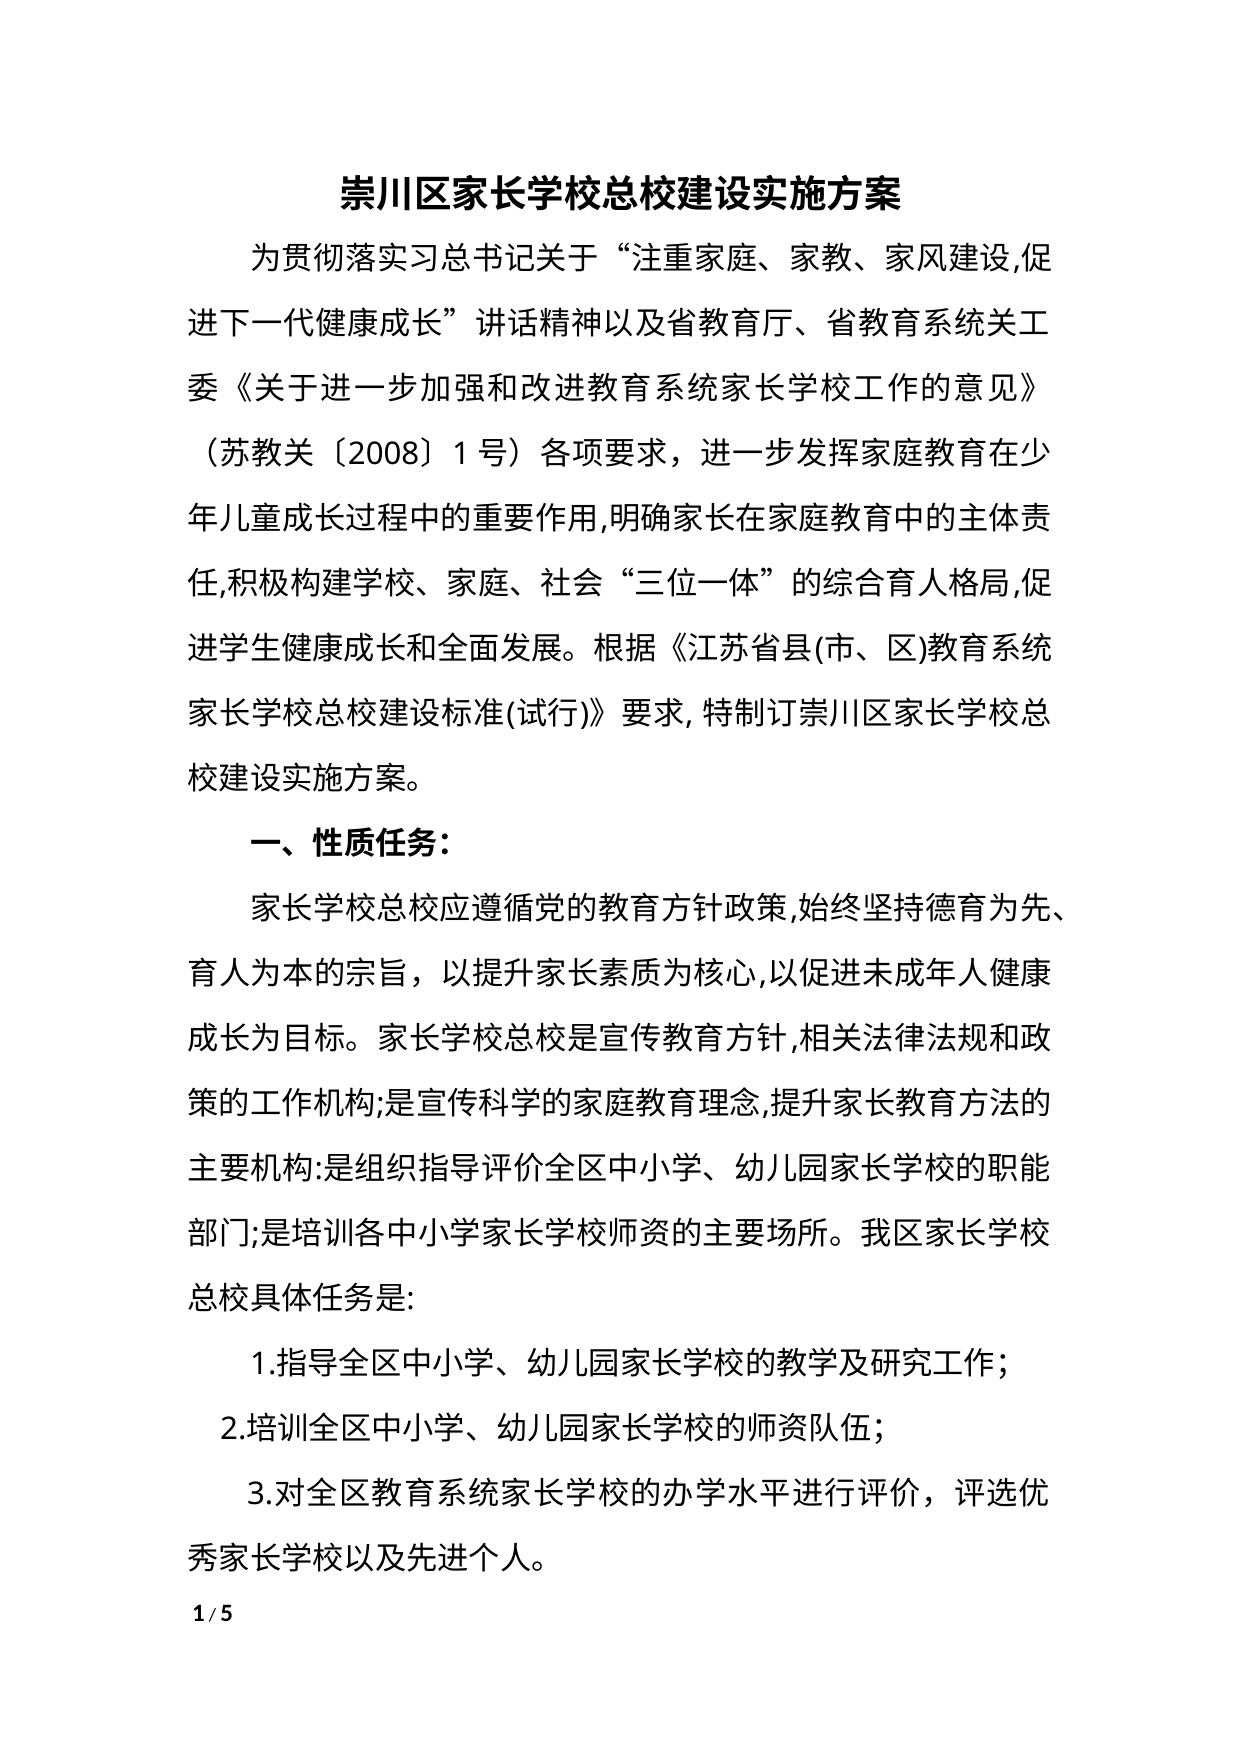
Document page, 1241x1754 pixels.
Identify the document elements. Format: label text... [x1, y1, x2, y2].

text 为贯彻落实习总书记关于“注重家庭、家教、家风建设,促进下一代健康成长”讲话精神以及省教育厅、省教育系统关工委《关于进一步加强和改进教育系统家长学校工作的意见》（苏教关〔2008〕1号）各项要求，进一步发挥家庭教育在少年儿童成长过程中的重要作用,明确家长在家庭教育中的主体责任,积极构建学校、家庭、社会“三位一体”的综合育人格局,促进学生健康成长和全面发展。根据《江苏省县(市、区)教育系统家长学校总校建设标准(试行)》要求, 特制订崇川区家长学校总校建设实施方案。 [187, 223, 1053, 808]
text 崇川区家长学校总校建设实施方案 [187, 158, 1053, 223]
text 1.指导全区中小学、幼儿园家长学校的教学及研究工作； [187, 1328, 1053, 1393]
text 2.培训全区中小学、幼儿园家长学校的师资队伍； [187, 1393, 1053, 1458]
text 家长学校总校应遵循党的教育方针政策,始终坚持德育为先、育人为本的宗旨，以提升家长素质为核心,以促进未成年人健康成长为目标。家长学校总校是宣传教育方针,相关法律法规和政策的工作机构;是宣传科学的家庭教育理念,提升家长教育方法的主要机构:是组织指导评价全区中小学、幼儿园家长学校的职能部门;是培训各中小学家长学校师资的主要场所。我区家长学校总校具体任务是: [187, 873, 1053, 1328]
text 3.对全区教育系统家长学校的办学水平进行评价，评选优秀家长学校以及先进个人。 [187, 1458, 1053, 1588]
text 一、性质任务： [187, 808, 1053, 873]
